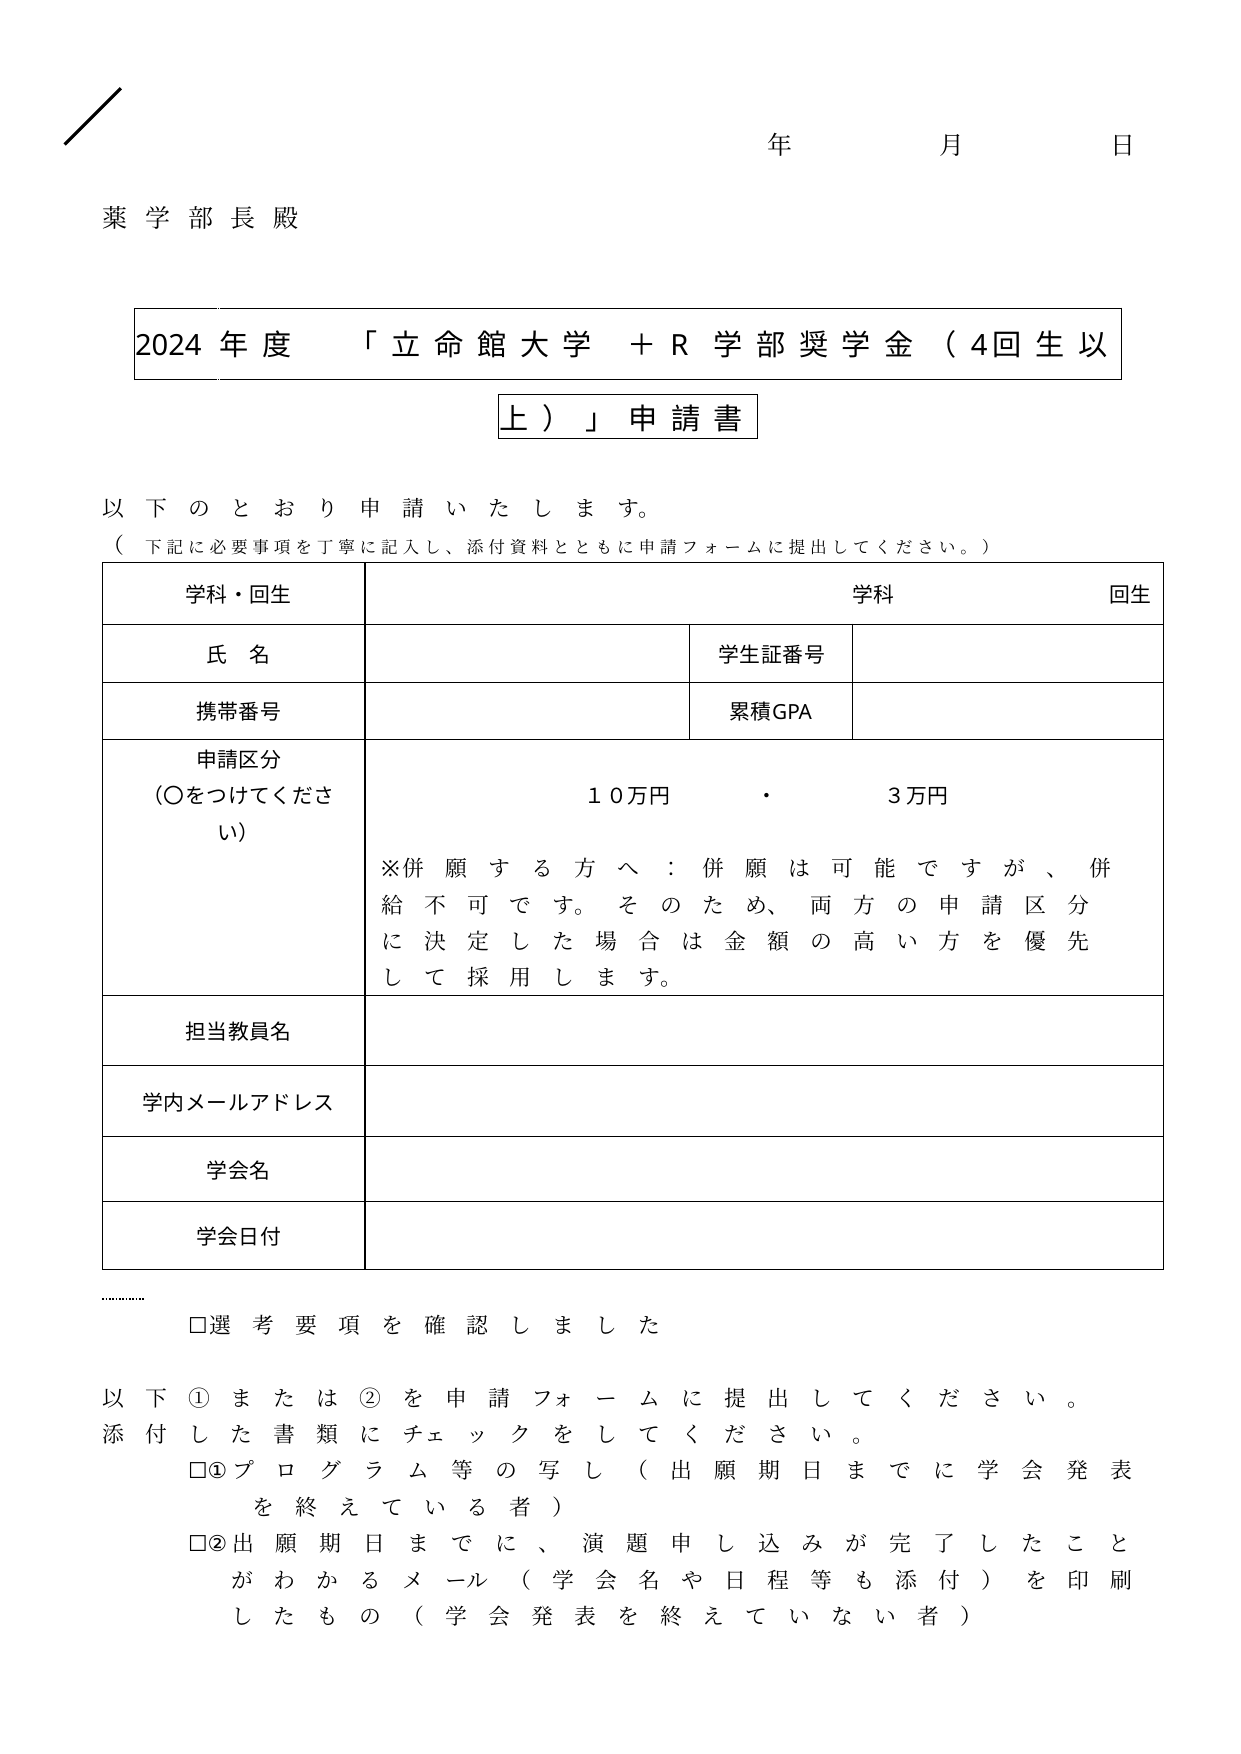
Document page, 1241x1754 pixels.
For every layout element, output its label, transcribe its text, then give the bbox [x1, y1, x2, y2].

text 薬学部長殿 [102, 198, 1153, 235]
text 添付した書類にチェックをしてください。 [102, 1415, 1153, 1451]
table_cell [103, 849, 364, 994]
table_header 学科 回生 [366, 563, 1163, 623]
table_cell [366, 1066, 1163, 1136]
table_cell 学会日付 [103, 1202, 364, 1268]
table_cell [853, 683, 1163, 739]
text ①プログラム等の写し（出願期日までに学会発表を終えている者） [167, 1451, 1153, 1524]
table_cell １０万円 ・ ３万円 [366, 740, 1163, 849]
table_cell [366, 625, 689, 682]
text 以下のとおり申請いたします。 [102, 489, 1153, 526]
text 選考要項を確認しました [167, 1306, 1153, 1342]
table_cell 氏 名 [103, 625, 364, 682]
table_cell 学生証番号 [690, 625, 852, 682]
text （下記に必要事項を丁寧に記入し、添付資料とともに申請フォームに提出してください。） [102, 526, 1153, 562]
table_cell 申請区分 （〇をつけてください） [103, 740, 364, 849]
text 年 月 日 [102, 126, 1153, 162]
table_cell [366, 683, 689, 739]
table_cell [366, 996, 1163, 1065]
table_cell [366, 1202, 1163, 1268]
table_cell ※併願する方へ：併願は可能ですが、併給不可です。そのため、両方の申請区分に決定した場合は金額の高い方を優先して採用します。 [366, 849, 1163, 994]
table_cell 学会名 [103, 1137, 364, 1201]
table_cell [366, 1137, 1163, 1201]
text 2024年度 「立命館大学 ＋R 学部奨学金（4回生以上）」申請書 [102, 307, 1153, 453]
table_cell 学内メールアドレス [103, 1066, 364, 1136]
text 以下①または②を申請フォームに提出してください。 [102, 1379, 1153, 1415]
table_cell 累積GPA [690, 683, 852, 739]
table_cell 携帯番号 [103, 683, 364, 739]
table_cell 担当教員名 [103, 996, 364, 1065]
table_cell [853, 625, 1163, 682]
table_header 学科・回生 [103, 563, 364, 623]
text ②出願期日までに、演題申し込みが完了したことがわかるメール（学会名や日程等も添付）を印刷したもの（学会発表を終えていない者） [167, 1524, 1153, 1633]
